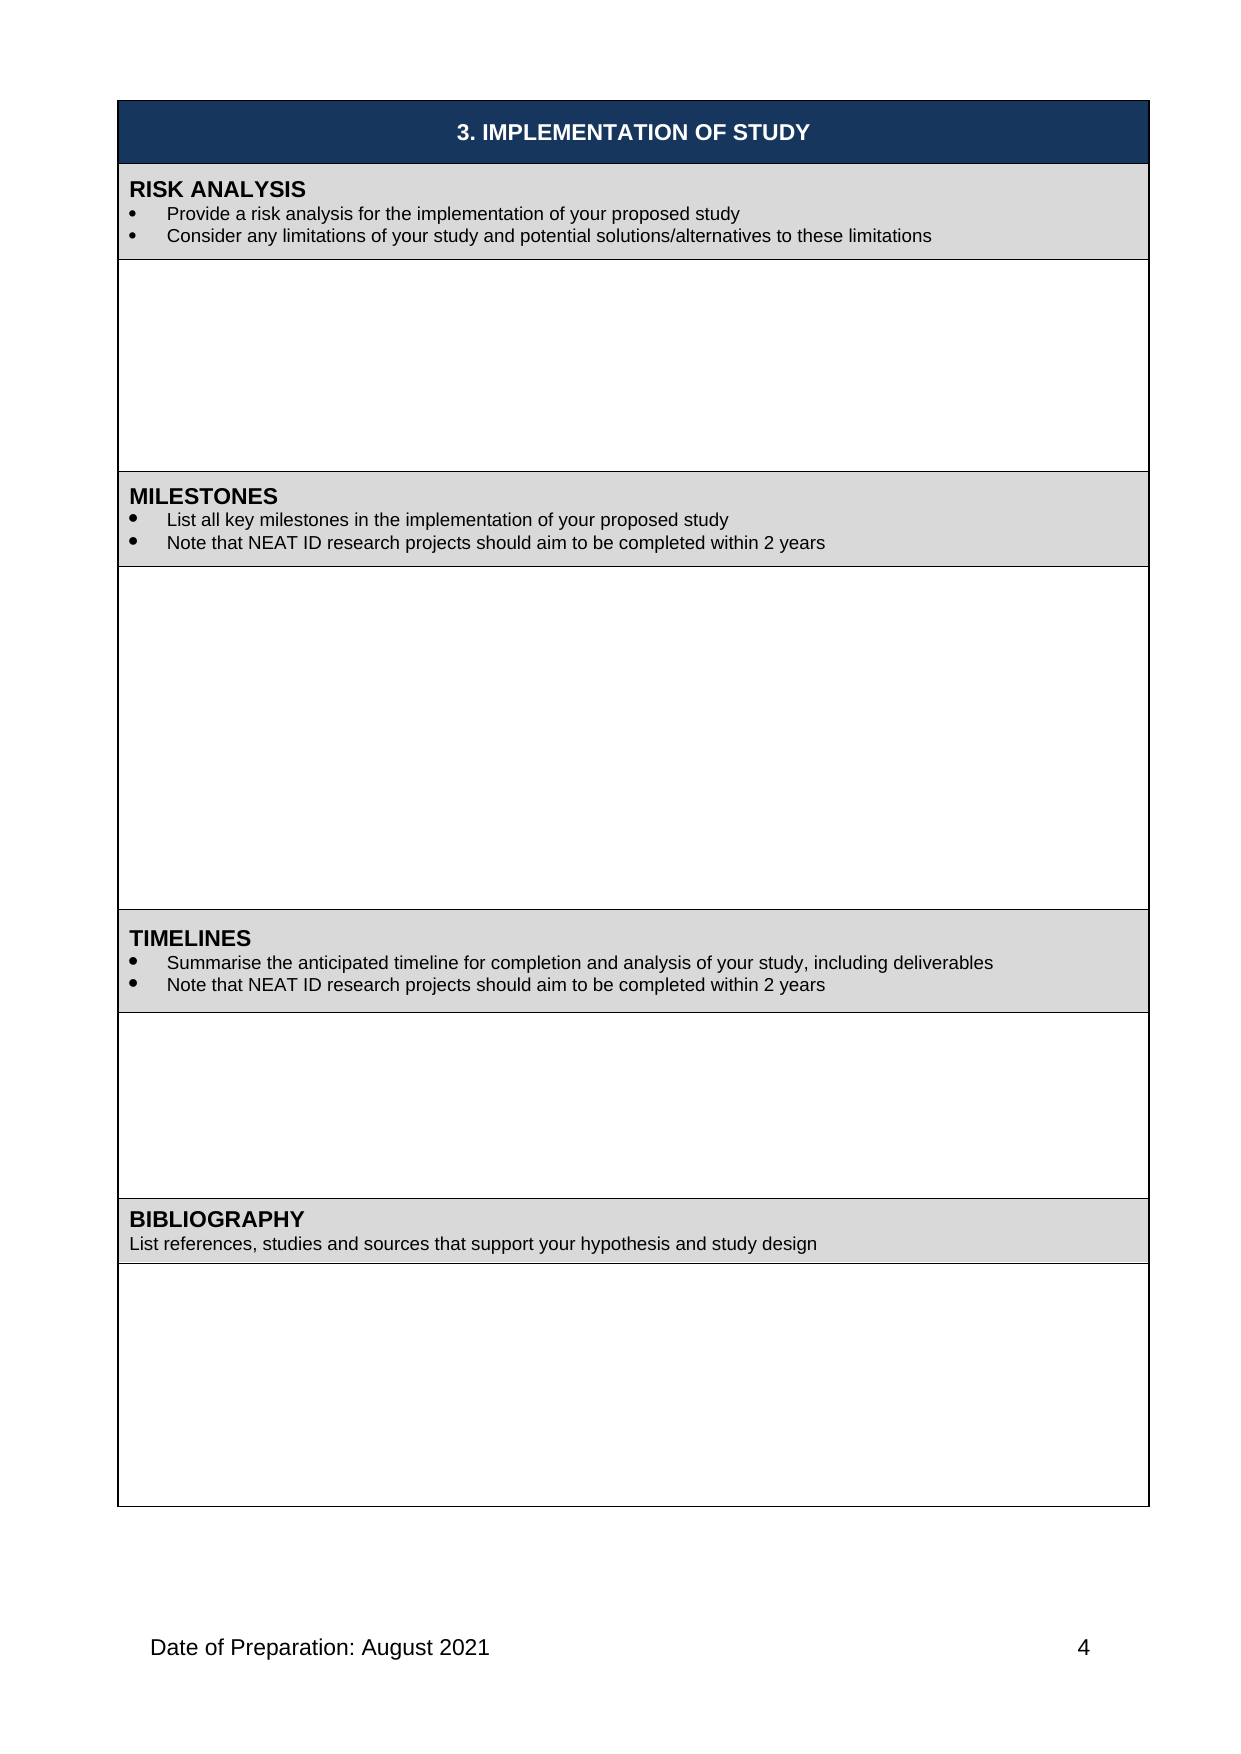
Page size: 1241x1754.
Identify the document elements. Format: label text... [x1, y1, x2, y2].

table_cell [119, 567, 1148, 909]
table_cell BIBLIOGRAPHY List references, studies and sources that support your hypothesis and study design [119, 1199, 1148, 1262]
table_cell [119, 1264, 1148, 1506]
table_cell [119, 260, 1148, 471]
table_cell MILESTONES List all key milestones in the implementation of your proposed study Note that NEAT ID research projects should aim to be completed within 2 years [119, 472, 1148, 566]
table_cell [119, 1013, 1148, 1197]
table_cell TIMELINES Summarise the anticipated timeline for completion and analysis of your study, including deliverables Note that NEAT ID research projects should aim to be completed within 2 years [119, 910, 1148, 1012]
table_cell RISK ANALYSIS Provide a risk analysis for the implementation of your proposed study Consider any limitations of your study and potential solutions/alternatives to these limitations [119, 164, 1148, 259]
table_cell 3. IMPLEMENTATION OF STUDY [119, 101, 1148, 163]
